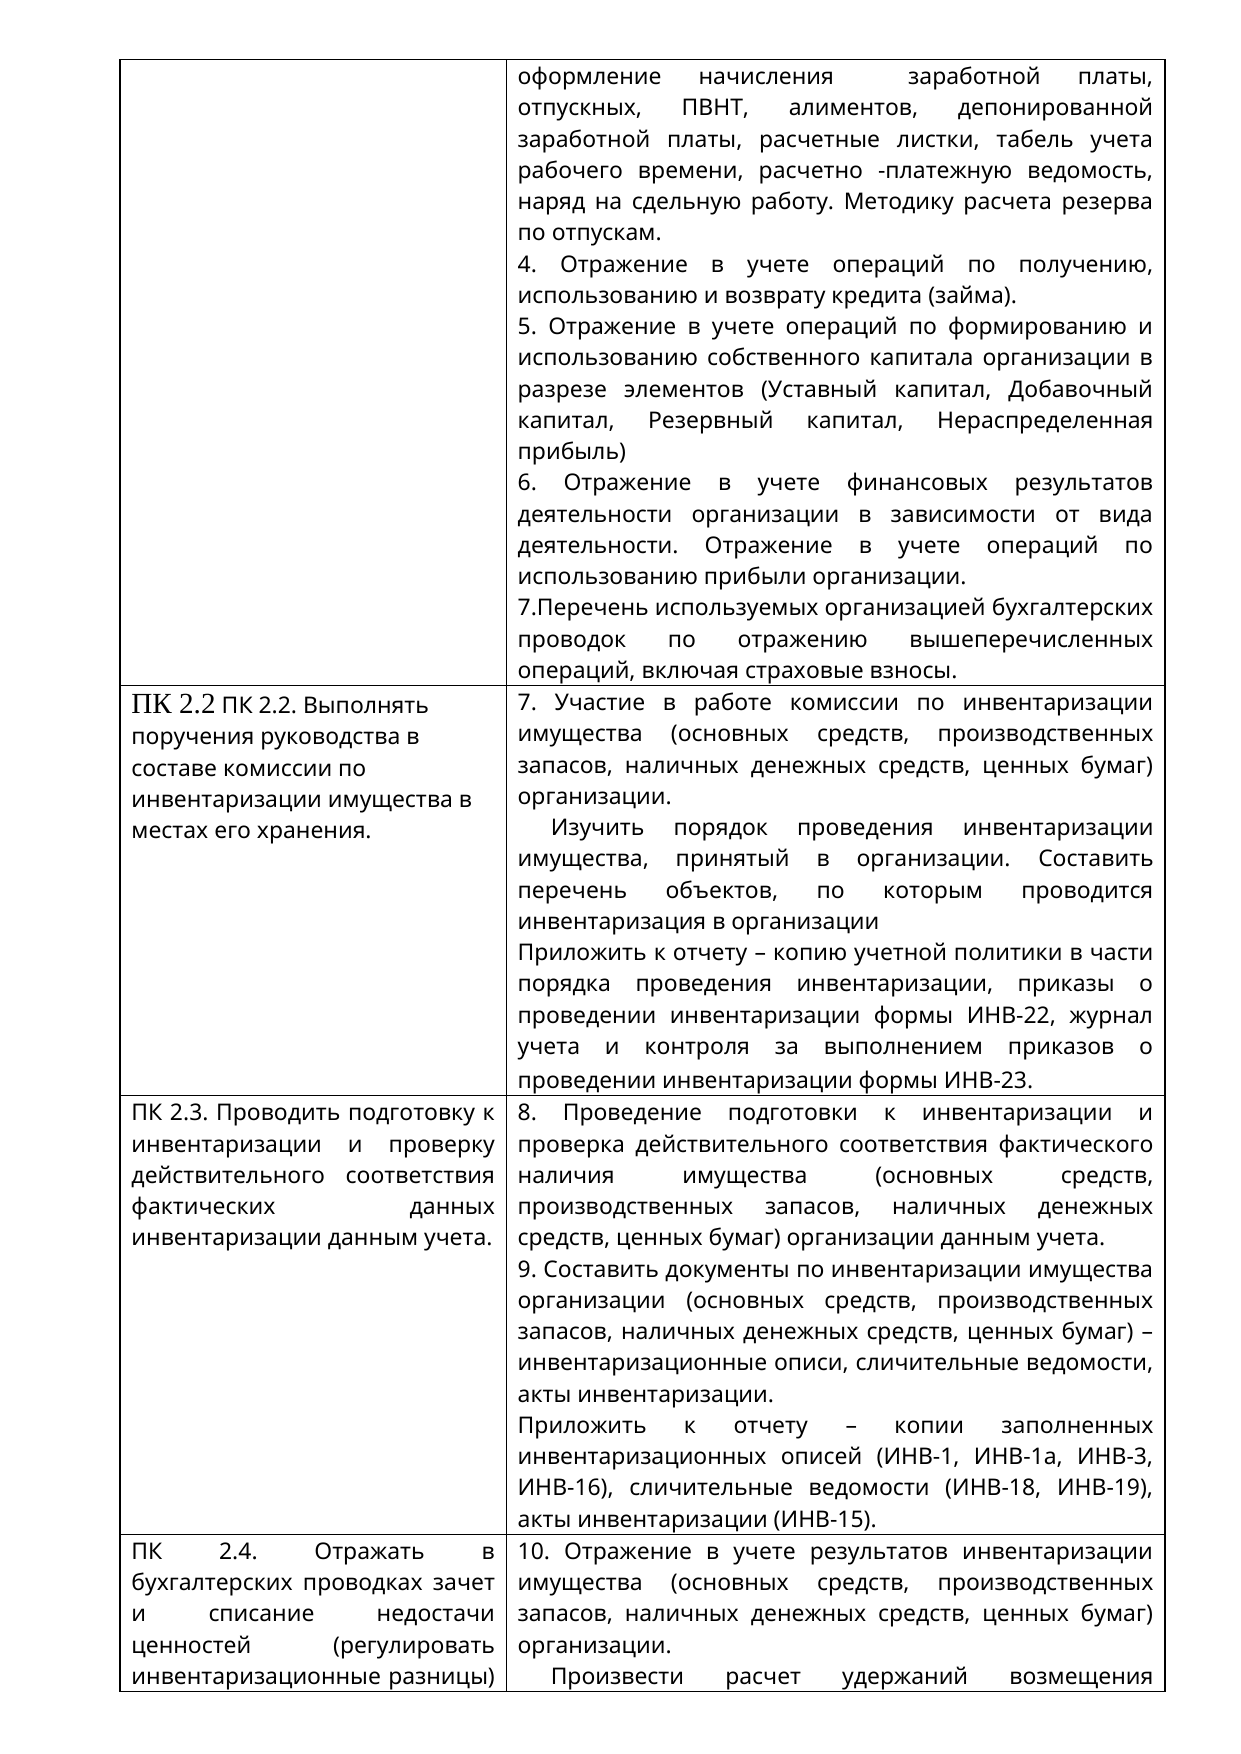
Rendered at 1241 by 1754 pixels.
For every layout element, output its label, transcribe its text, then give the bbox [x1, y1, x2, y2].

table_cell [121, 1535, 506, 1691]
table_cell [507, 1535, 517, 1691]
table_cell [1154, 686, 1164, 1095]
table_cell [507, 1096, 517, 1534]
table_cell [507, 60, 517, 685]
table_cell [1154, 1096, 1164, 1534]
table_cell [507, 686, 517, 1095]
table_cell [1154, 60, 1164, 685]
table_cell ПК 2.3. Проводить подготовку к инвентаризации и проверку действительного соответствия фактических данных инвентаризации данным учета. [121, 1096, 506, 1534]
table_cell ПК 2.2 ПК 2.2. Выполнять поручения руководства в составе комиссии по инвентаризации имущества в местах его хранения. [121, 686, 506, 1095]
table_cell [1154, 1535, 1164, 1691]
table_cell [121, 60, 506, 685]
